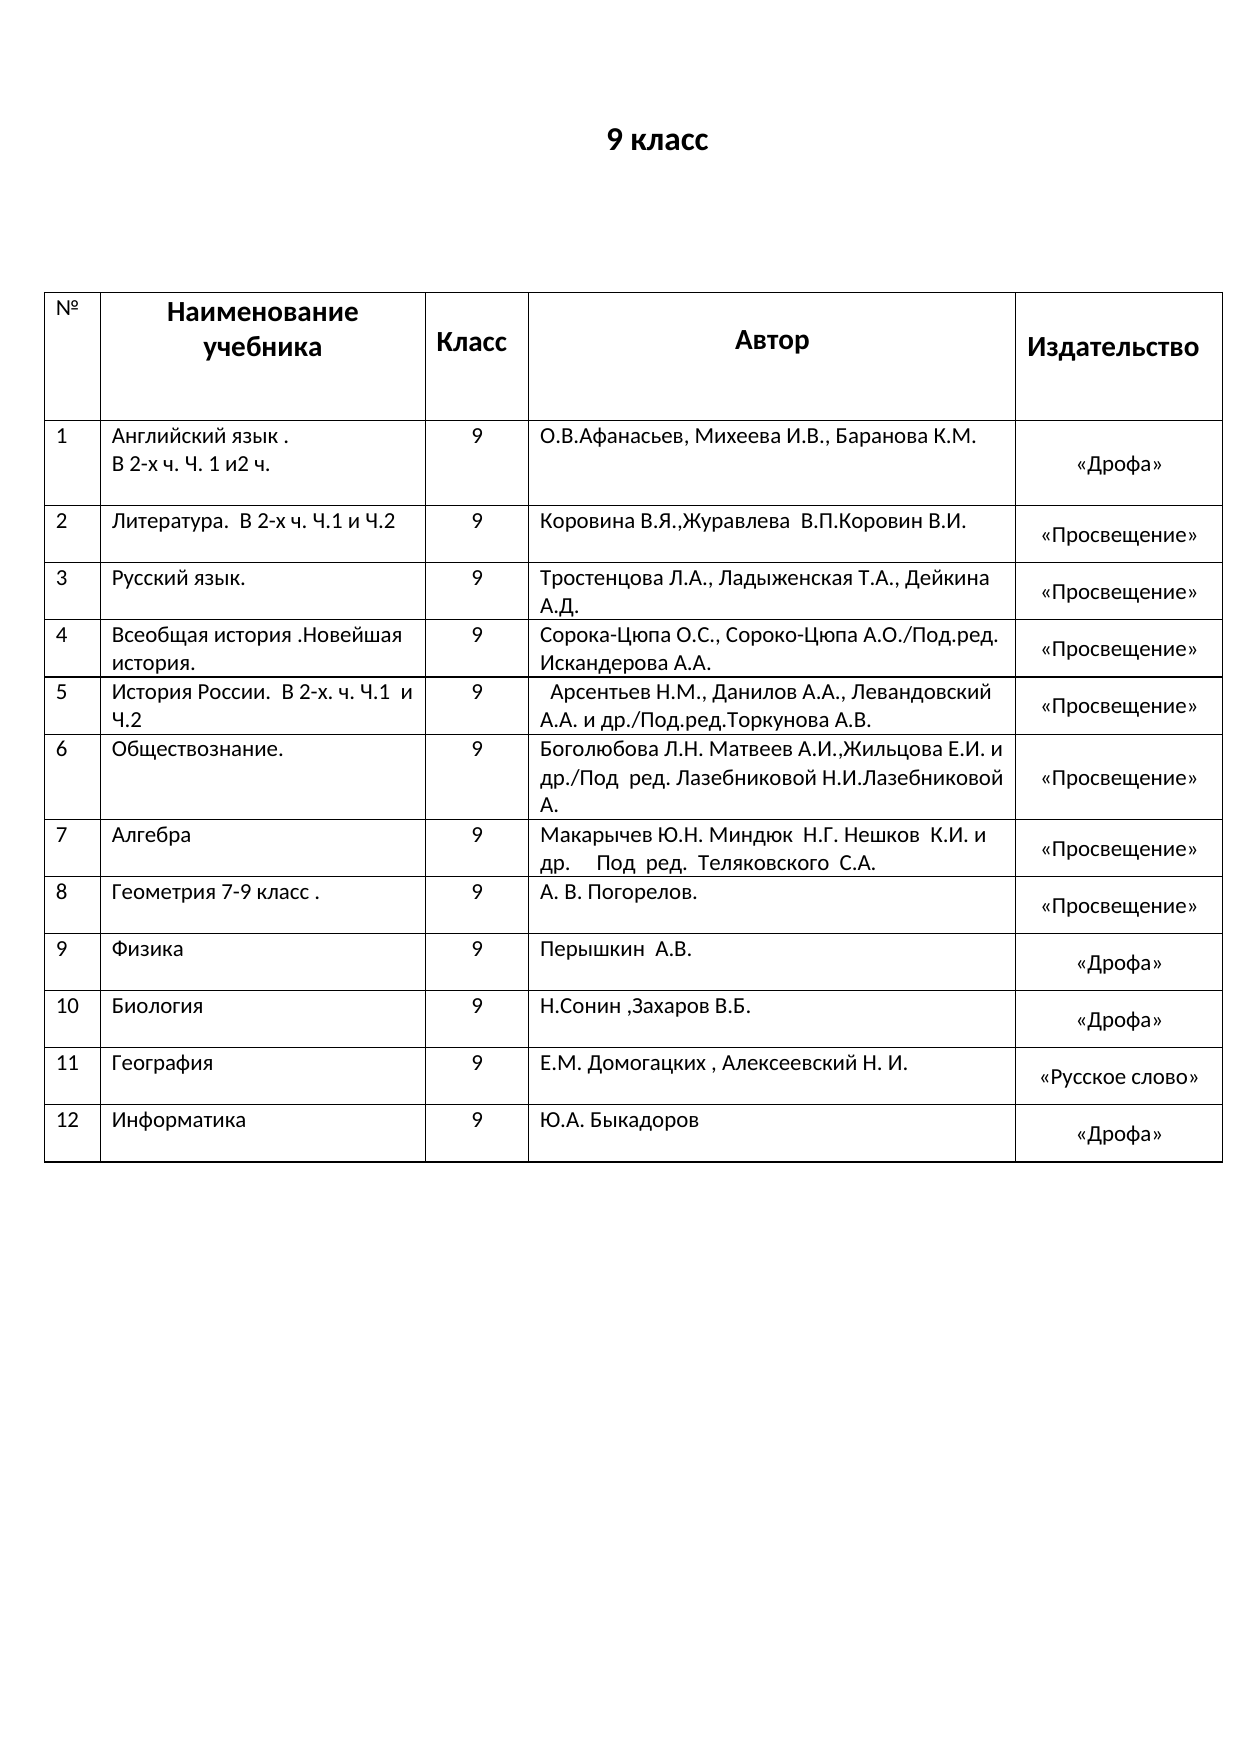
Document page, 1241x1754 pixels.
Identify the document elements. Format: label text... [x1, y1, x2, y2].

text 9 класс [177, 118, 1137, 159]
table_header Автор [529, 293, 1015, 420]
table_cell 9 [426, 735, 528, 819]
table_cell 7 [45, 820, 100, 876]
table_cell Алгебра [101, 820, 425, 876]
table_cell «Дрофа» [1016, 934, 1222, 990]
table_cell «Дрофа» [1016, 1105, 1222, 1161]
table_cell «Просвещение» [1016, 678, 1222, 733]
table_cell 9 [426, 1105, 528, 1161]
table_cell История России. В 2-х. ч. Ч.1 и Ч.2 [101, 678, 425, 733]
table_cell «Дрофа» [1016, 421, 1222, 505]
table_cell Физика [101, 934, 425, 990]
table_cell Литература. В 2-х ч. Ч.1 и Ч.2 [101, 506, 425, 562]
table_cell «Дрофа» [1016, 991, 1222, 1047]
table_cell 9 [426, 678, 528, 733]
table_cell А. В. Погорелов. [529, 877, 1015, 933]
table_cell Макарычев Ю.Н. Миндюк Н.Г. Нешков К.И. и др. Под ред. Теляковского С.А. [529, 820, 1015, 876]
table_cell 6 [45, 735, 100, 819]
table_cell Всеобщая история .Новейшая история. [101, 620, 425, 676]
table_cell Боголюбова Л.Н. Матвеев А.И.,Жильцова Е.И. и др./Под ред. Лазебниковой Н.И.Лазебниковой А. [529, 735, 1015, 819]
table_cell «Просвещение» [1016, 563, 1222, 619]
table_header Наименование учебника [101, 293, 425, 420]
table_cell 9 [426, 877, 528, 933]
table_cell «Русское слово» [1016, 1048, 1222, 1104]
table_cell «Просвещение» [1016, 877, 1222, 933]
table_cell 9 [426, 506, 528, 562]
table_cell О.В.Афанасьев, Михеева И.В., Баранова К.М. [529, 421, 1015, 505]
table_cell Обществознание. [101, 735, 425, 819]
table_cell Арсентьев Н.М., Данилов А.А., Левандовский А.А. и др./Под.ред.Торкунова А.В. [529, 678, 1015, 733]
table_cell 3 [45, 563, 100, 619]
table_cell «Просвещение» [1016, 506, 1222, 562]
table_cell Коровина В.Я.,Журавлева В.П.Коровин В.И. [529, 506, 1015, 562]
table_cell 1 [45, 421, 100, 505]
table_cell 9 [426, 820, 528, 876]
table_cell 8 [45, 877, 100, 933]
table_cell 11 [45, 1048, 100, 1104]
table_cell Ю.А. Быкадоров [529, 1105, 1015, 1161]
table_cell 9 [426, 620, 528, 676]
table_cell «Просвещение» [1016, 820, 1222, 876]
table_cell Тростенцова Л.А., Ладыженская Т.А., Дейкина А.Д. [529, 563, 1015, 619]
table_cell Английский язык . В 2-х ч. Ч. 1 и2 ч. [101, 421, 425, 505]
table_cell Сорока-Цюпа О.С., Сороко-Цюпа А.О./Под.ред. Искандерова А.А. [529, 620, 1015, 676]
table_cell Геометрия 7-9 класс . [101, 877, 425, 933]
table_header Издательство [1016, 293, 1222, 420]
table_cell 12 [45, 1105, 100, 1161]
table_header Класс [426, 293, 528, 420]
table_cell 5 [45, 678, 100, 733]
table_cell География [101, 1048, 425, 1104]
table_cell «Просвещение» [1016, 620, 1222, 676]
table_header № [45, 293, 100, 420]
table_cell Информатика [101, 1105, 425, 1161]
table_cell 9 [426, 563, 528, 619]
table_cell Е.М. Домогацких , Алексеевский Н. И. [529, 1048, 1015, 1104]
table_cell 10 [45, 991, 100, 1047]
table_cell Русский язык. [101, 563, 425, 619]
table_cell 4 [45, 620, 100, 676]
table_cell Перышкин А.В. [529, 934, 1015, 990]
table_cell 9 [426, 1048, 528, 1104]
table_cell Н.Сонин ,Захаров В.Б. [529, 991, 1015, 1047]
table_cell 9 [426, 991, 528, 1047]
table_cell Биология [101, 991, 425, 1047]
table_cell 9 [426, 934, 528, 990]
table_cell 9 [426, 421, 528, 505]
table_cell 9 [45, 934, 100, 990]
table_cell 2 [45, 506, 100, 562]
table_cell «Просвещение» [1016, 735, 1222, 819]
